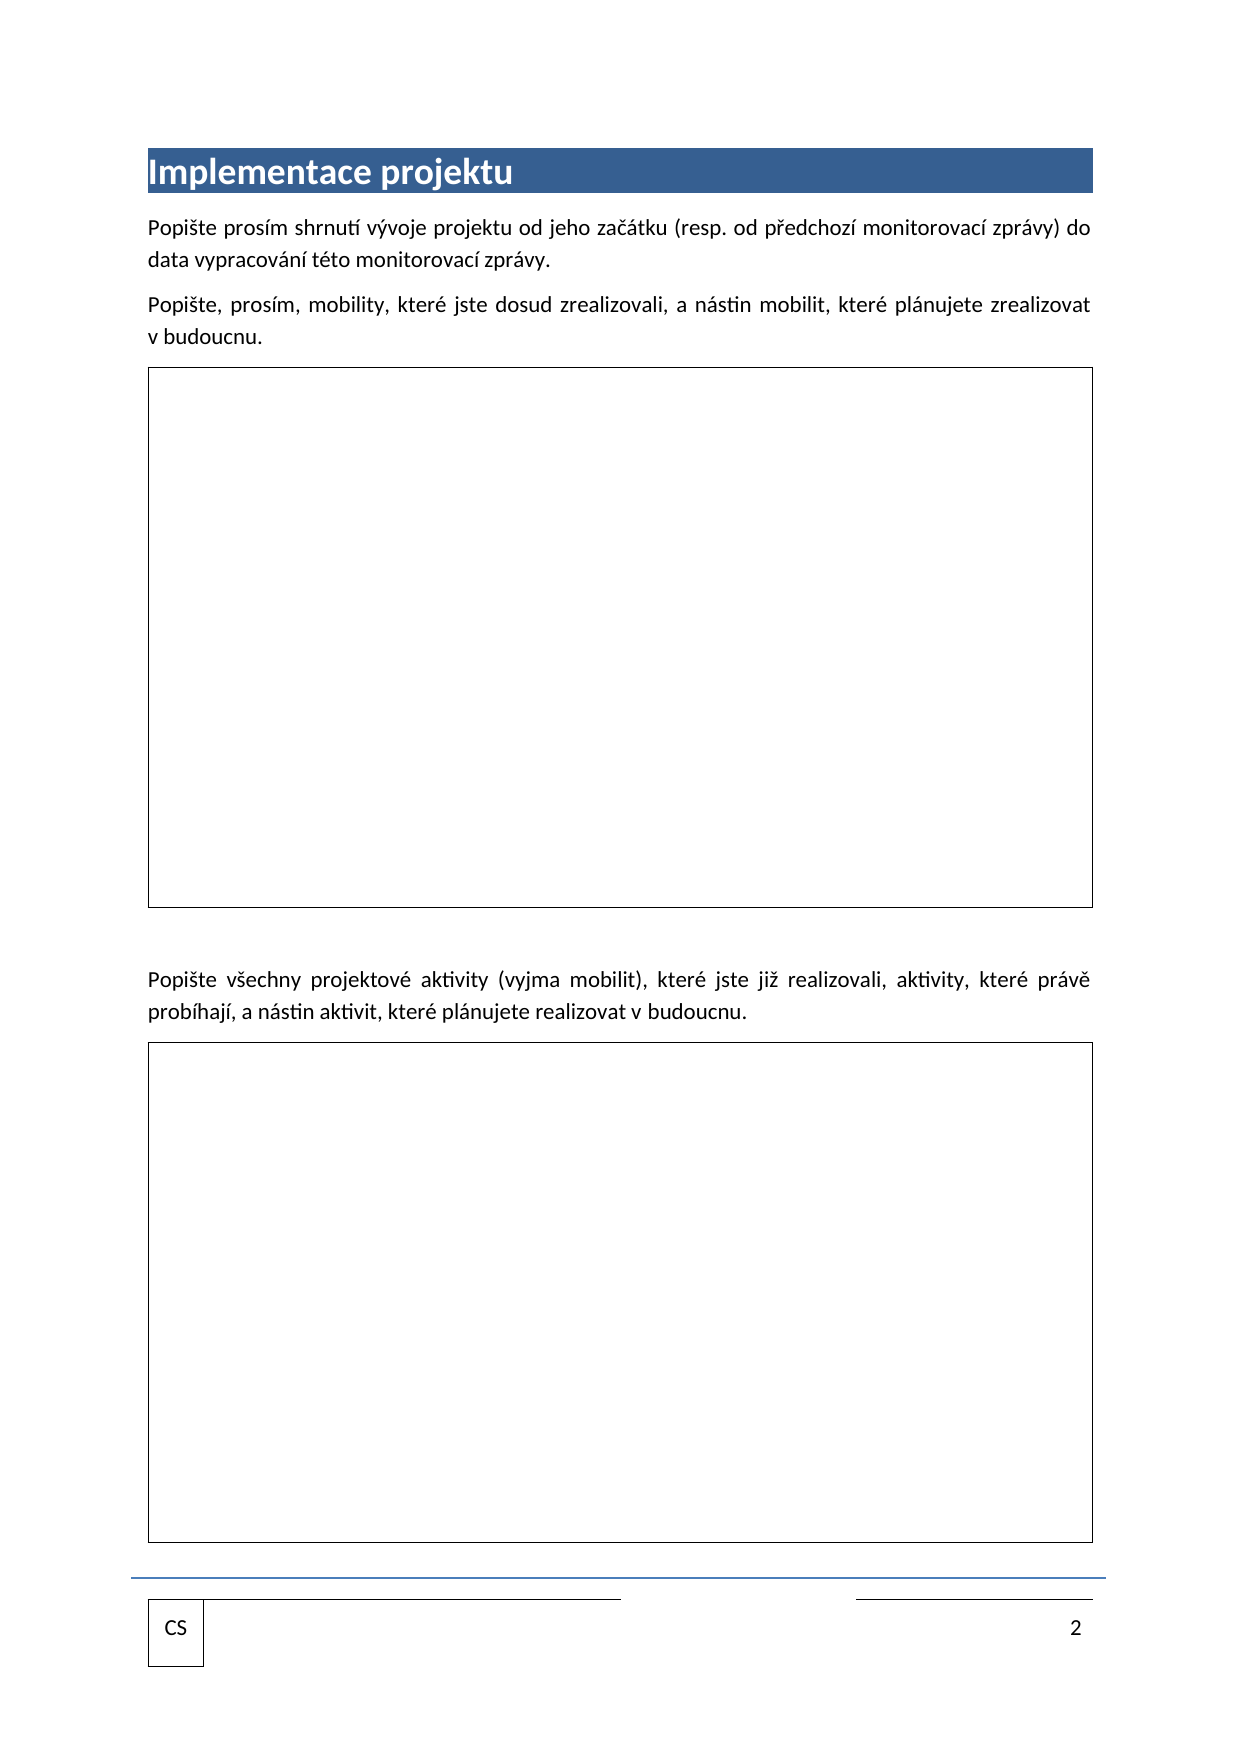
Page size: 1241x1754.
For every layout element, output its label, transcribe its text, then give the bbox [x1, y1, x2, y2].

subtitle Implementace projektu [148, 148, 1093, 193]
text Popište všechny projektové aktivity (vyjma mobilit), které jste již realizovali, aktivity, které právě probíhají, a nástin aktivit, které plánujete realizovat v budoucnu. [148, 965, 1093, 1025]
text Popište, prosím, mobility, které jste dosud zrealizovali, a nástin mobilit, které plánujete zrealizovat v budoucnu. [148, 290, 1093, 350]
text Popište prosím shrnutí vývoje projektu od jeho začátku (resp. od předchozí monitorovací zprávy) do data vypracování této monitorovací zprávy. [148, 213, 1093, 273]
table_header [149, 368, 1092, 907]
table_header [149, 1043, 1092, 1542]
